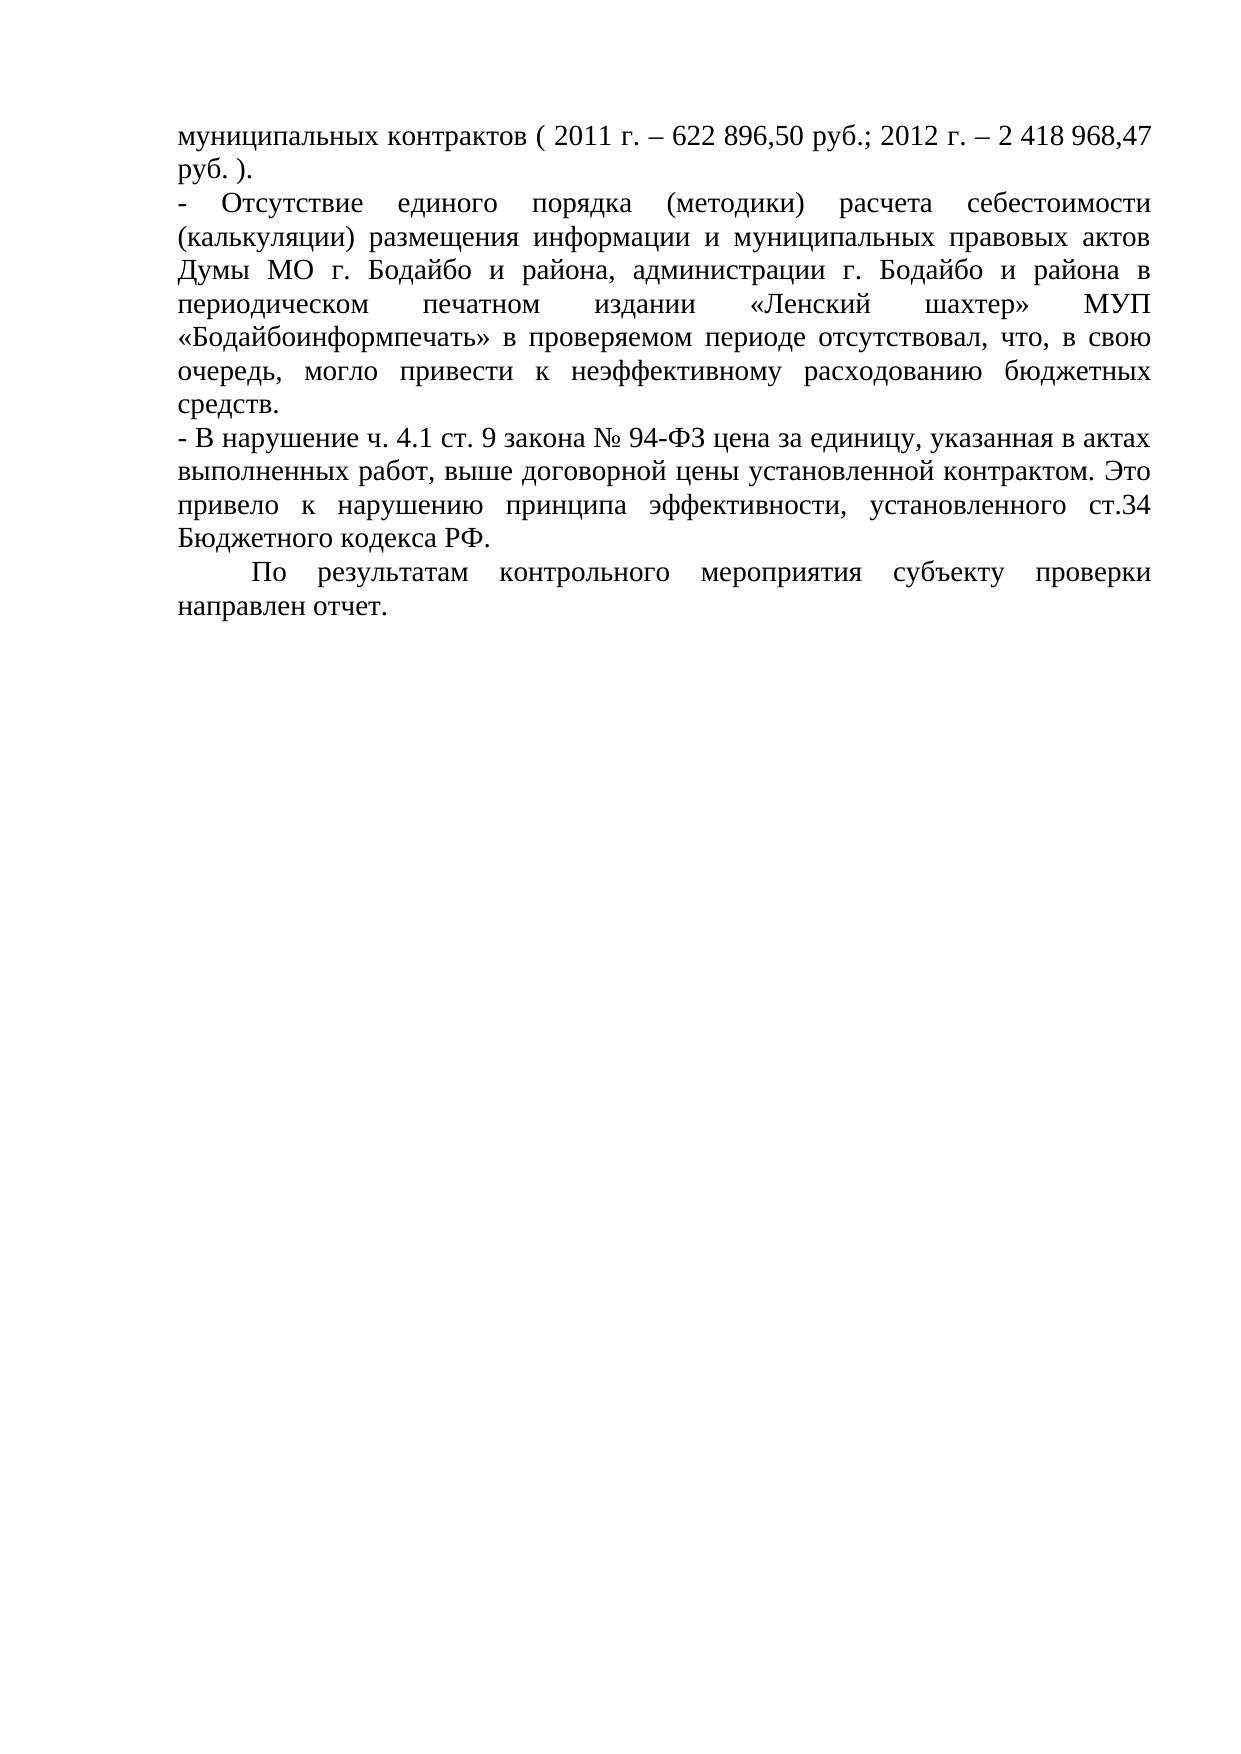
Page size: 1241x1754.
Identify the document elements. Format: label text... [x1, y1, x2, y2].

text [177, 118, 1152, 185]
text По результатам контрольного мероприятия субъекту проверки направлен отчет. [177, 554, 1152, 621]
text - В нарушение ч. 4.1 ст. 9 закона № 94-ФЗ цена за единицу, указанная в актах выполненных работ, выше договорной цены установленной контрактом. Это привело к нарушению принципа эффективности, установленного ст.34 Бюджетного кодекса РФ. [177, 420, 1152, 554]
text - Отсутствие единого порядка (методики) расчета себестоимости (калькуляции) размещения информации и муниципальных правовых актов Думы МО г. Бодайбо и района, администрации г. Бодайбо и района в периодическом печатном издании «Ленский шахтер» МУП «Бодайбоинформпечать» в проверяемом периоде отсутствовал, что, в свою очередь, могло привести к неэффективному расходованию бюджетных средств. [177, 185, 1152, 420]
